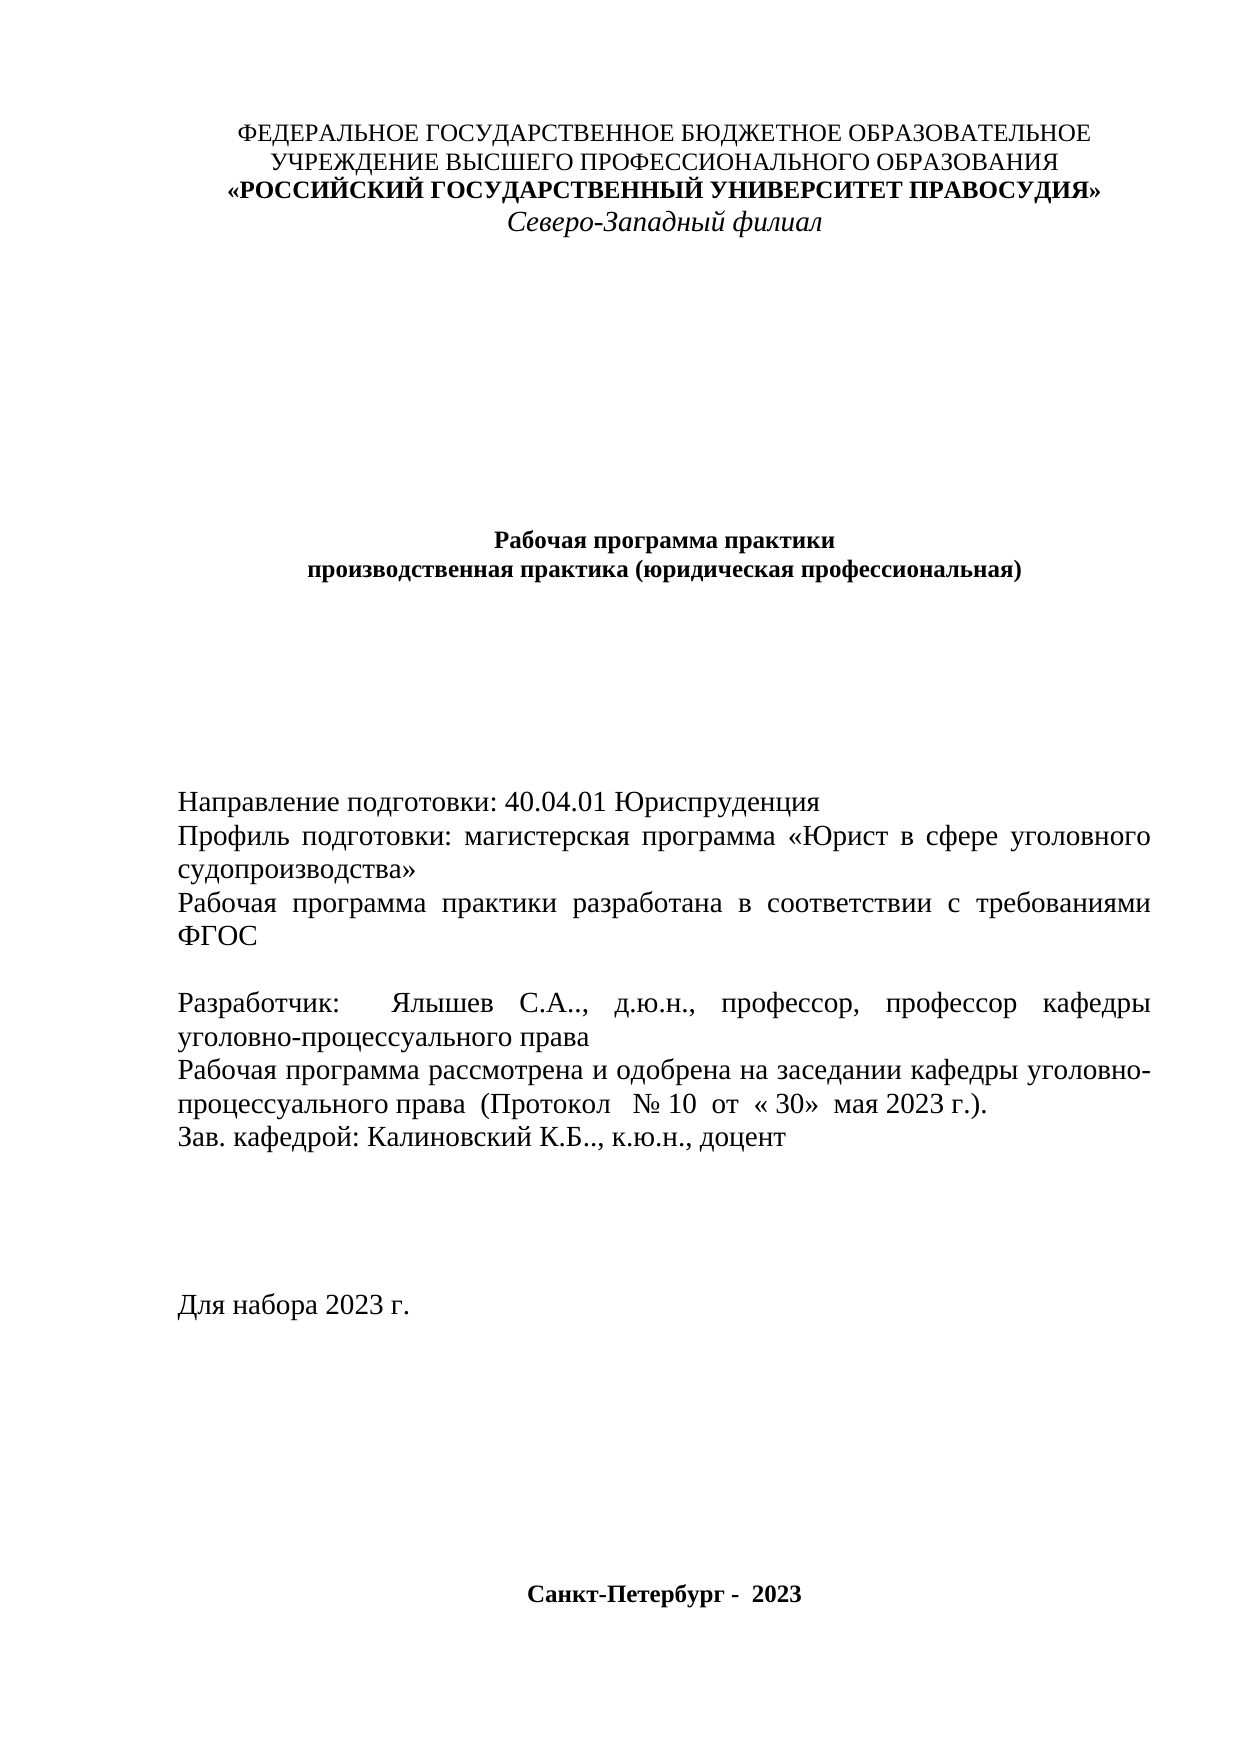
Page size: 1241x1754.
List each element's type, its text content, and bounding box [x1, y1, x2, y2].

text Рабочая программа практики разработана в соответствии с требованиями ФГОС [177, 885, 1152, 952]
text Санкт-Петербург - 2023 [177, 1579, 1152, 1608]
text Профиль подготовки: магистерская программа «Юрист в сфере уголовного судопроизводства» [177, 818, 1152, 885]
text Северо-Западный филиал [177, 204, 1152, 238]
text производственная практика (юридическая профессиональная) [177, 554, 1152, 583]
text Разработчик: Ялышев С.А.., д.ю.н., профессор, профессор кафедры уголовно-процессуального права [177, 985, 1152, 1052]
text Рабочая программа рассмотрена и одобрена на заседании кафедры уголовно-процессуального права (Протокол № 10 от « 30» мая 2023 г.). [177, 1052, 1152, 1119]
text «РОССИЙСКИЙ ГОСУДАРСТВЕННЫЙ УНИВЕРСИТЕТ ПРАВОСУДИЯ» [177, 176, 1152, 204]
text Рабочая программа практики [177, 525, 1152, 554]
text ФЕДЕРАЛЬНОЕ ГОСУДАРСТВЕННОЕ БЮДЖЕТНОЕ ОБРАЗОВАТЕЛЬНОЕ УЧРЕЖДЕНИЕ ВЫСШЕГО ПРОФЕССИОНАЛЬНОГО ОБРАЗОВАНИЯ [177, 118, 1152, 176]
text Направление подготовки: 40.04.01 Юриспруденция [177, 784, 1152, 818]
text Для набора 2023 г. [177, 1287, 1152, 1321]
text Зав. кафедрой: Калиновский К.Б.., к.ю.н., доцент [177, 1119, 1152, 1153]
